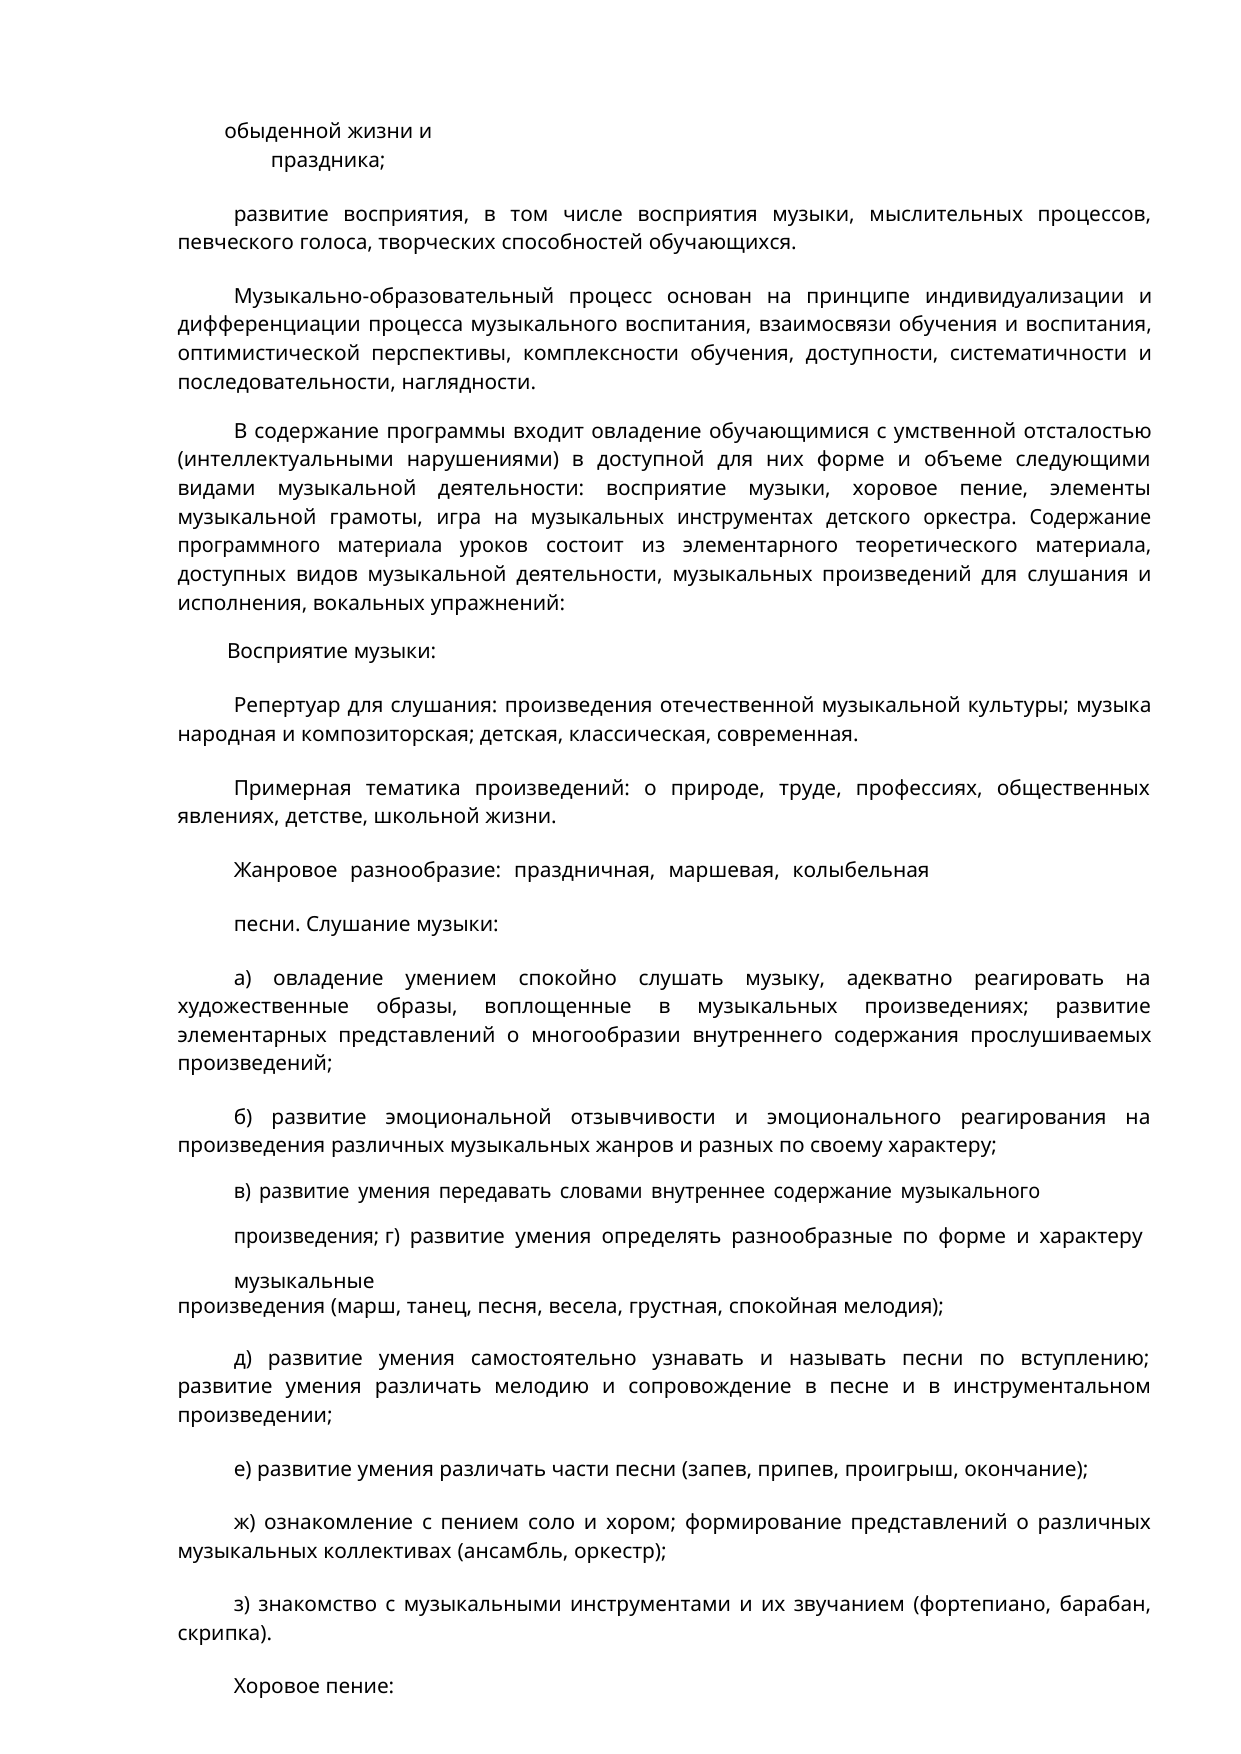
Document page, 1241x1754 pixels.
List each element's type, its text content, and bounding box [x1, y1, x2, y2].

text Музыкально-образовательный процесс основан на принципе индивидуализации и дифференциации процесса музыкального воспитания, взаимосвязи обучения и воспитания, оптимистической перспективы, комплексности обучения, доступности, систематичности и последовательности, наглядности. [177, 281, 1152, 395]
text е) развитие умения различать части песни (запев, припев, проигрыш, окончание); [233, 1454, 1163, 1482]
text Восприятие музыки: [175, 637, 487, 665]
text В содержание программы входит овладение обучающимися с умственной отсталостью (интеллектуальными нарушениями) в доступной для них форме и объеме следующими видами музыкальной деятельности: восприятие музыки, хоровое пение, элементы музыкальной грамоты, игра на музыкальных инструментах детского оркестра. Содержание программного материала уроков состоит из элементарного теоретического материала, доступных видов музыкальной деятельности, музыкальных произведений для слушания и исполнения, вокальных упражнений: [177, 416, 1152, 616]
text д) развитие умения самостоятельно узнавать и называть песни по вступлению; развитие умения различать мелодию и сопровождение в песне и в инструментальном произведении; [177, 1343, 1151, 1429]
text з) знакомство с музыкальными инструментами и их звучанием (фортепиано, барабан, скрипка). [177, 1589, 1151, 1646]
text б) развитие эмоциональной отзывчивости и эмоционального реагирования на произведения различных музыкальных жанров и разных по своему характеру; [177, 1102, 1151, 1159]
text развитие восприятия, в том числе восприятия музыки, мыслительных процессов, певческого голоса, творческих способностей обучающихся. [177, 199, 1152, 256]
text а) овладение умением спокойно слушать музыку, адекватно реагировать на художественные образы, воплощенные в музыкальных произведениях; развитие элементарных представлений о многообразии внутреннего содержания прослушиваемых произведений; [177, 963, 1152, 1077]
text Репертуар для слушания: произведения отечественной музыкальной культуры; музыка народная и композиторская; детская, классическая, современная. [177, 691, 1151, 748]
text в) развитие умения передавать словами внутреннее содержание музыкального произведения; г) развитие умения определять разнообразные по форме и характеру музыкальные [233, 1163, 1156, 1298]
text ж) ознакомление с пением соло и хором; формирование представлений о различных музыкальных коллективах (ансамбль, оркестр); [177, 1507, 1151, 1564]
text Жанровое разнообразие: праздничная, маршевая, колыбельная песни. Слушание музыки: [233, 855, 930, 937]
text Хоровое пение: [233, 1672, 1163, 1700]
text Примерная тематика произведений: о природе, труде, профессиях, общественных явлениях, детстве, школьной жизни. [177, 773, 1151, 830]
text обыденной жизни и праздника; [175, 116, 481, 173]
text произведения (марш, танец, песня, весела, грустная, спокойная мелодия); [177, 1298, 1163, 1317]
